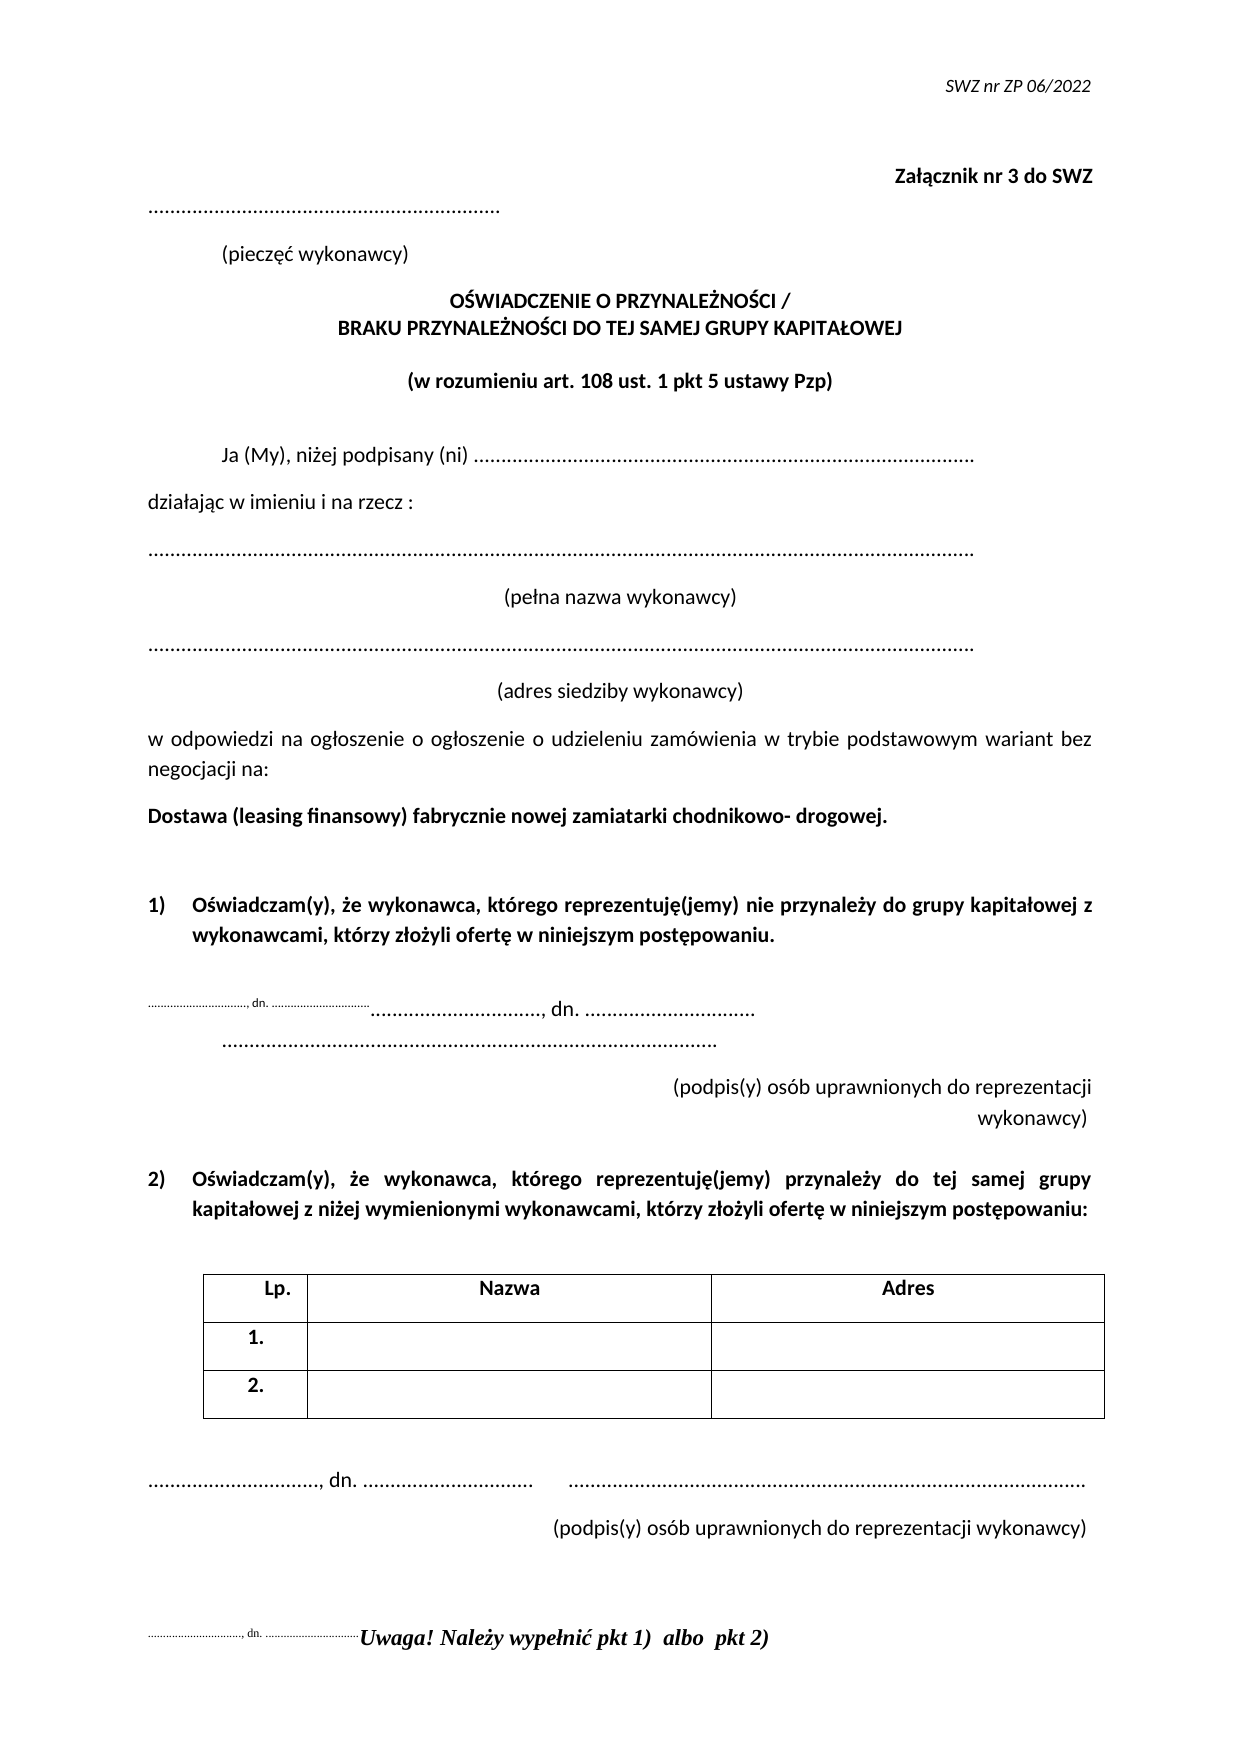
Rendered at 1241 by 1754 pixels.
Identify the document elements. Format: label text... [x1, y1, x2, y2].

text ...................................................................................................................................................... [148, 630, 1093, 657]
table_cell [308, 1371, 711, 1418]
table_header Nazwa [308, 1275, 711, 1322]
text BRAKU PRZYNALEŻNOŚCI DO TEJ SAMEJ GRUPY KAPITAŁOWEJ [148, 314, 1093, 340]
text Ja (My), niżej podpisany (ni) ........................................................................................... [148, 441, 1093, 468]
table_cell [308, 1323, 711, 1370]
table_cell [712, 1323, 1104, 1370]
text w odpowiedzi na ogłoszenie o ogłoszenie o udzieleniu zamówienia w trybie podstawowym wariant bez negocjacji na: [148, 725, 1093, 782]
list Oświadczam(y), że wykonawca, którego reprezentuję(jemy) przynależy do tej samej grupy kapitałowej z niżej wymienionymi wykonawcami, którzy złożyli ofertę w niniejszym postępowaniu: [148, 1165, 1093, 1222]
text ...................................................................................................................................................... [148, 536, 1093, 562]
text OŚWIADCZENIE O PRZYNALEŻNOŚCI / [148, 287, 1093, 314]
text ................................................................ [148, 192, 1093, 219]
text Dostawa (leasing finansowy) fabrycznie nowej zamiatarki chodnikowo- drogowej. [148, 803, 1093, 829]
table_cell 2. [204, 1371, 307, 1418]
text Załącznik nr 3 do SWZ [148, 162, 1093, 188]
table_cell 1. [204, 1323, 307, 1370]
table_header Adres [712, 1275, 1104, 1322]
text (pełna nazwa wykonawcy) [148, 583, 1093, 609]
text (w rozumieniu art. 108 ust. 1 pkt 5 ustawy Pzp) [148, 367, 1093, 394]
table_cell [712, 1371, 1104, 1418]
list Oświadczam(y), że wykonawca, którego reprezentuję(jemy) nie przynależy do grupy kapitałowej z wykonawcami, którzy złożyli ofertę w niniejszym postępowaniu. [148, 891, 1093, 948]
text (podpis(y) osób uprawnionych do reprezentacji wykonawcy) [148, 1514, 1093, 1541]
text (adres siedziby wykonawcy) [148, 677, 1093, 704]
text ..............................., dn. ............................... .............................................................................................. [148, 1467, 1093, 1493]
text (podpis(y) osób uprawnionych do reprezentacji wykonawcy) [148, 1073, 1093, 1130]
text działając w imieniu i na rzecz : [148, 488, 1093, 515]
text (pieczęć wykonawcy) [148, 240, 1093, 266]
text ..............................., dn. ............................... .......................................................................................... [148, 995, 1093, 1052]
table_header Lp. [204, 1275, 307, 1322]
